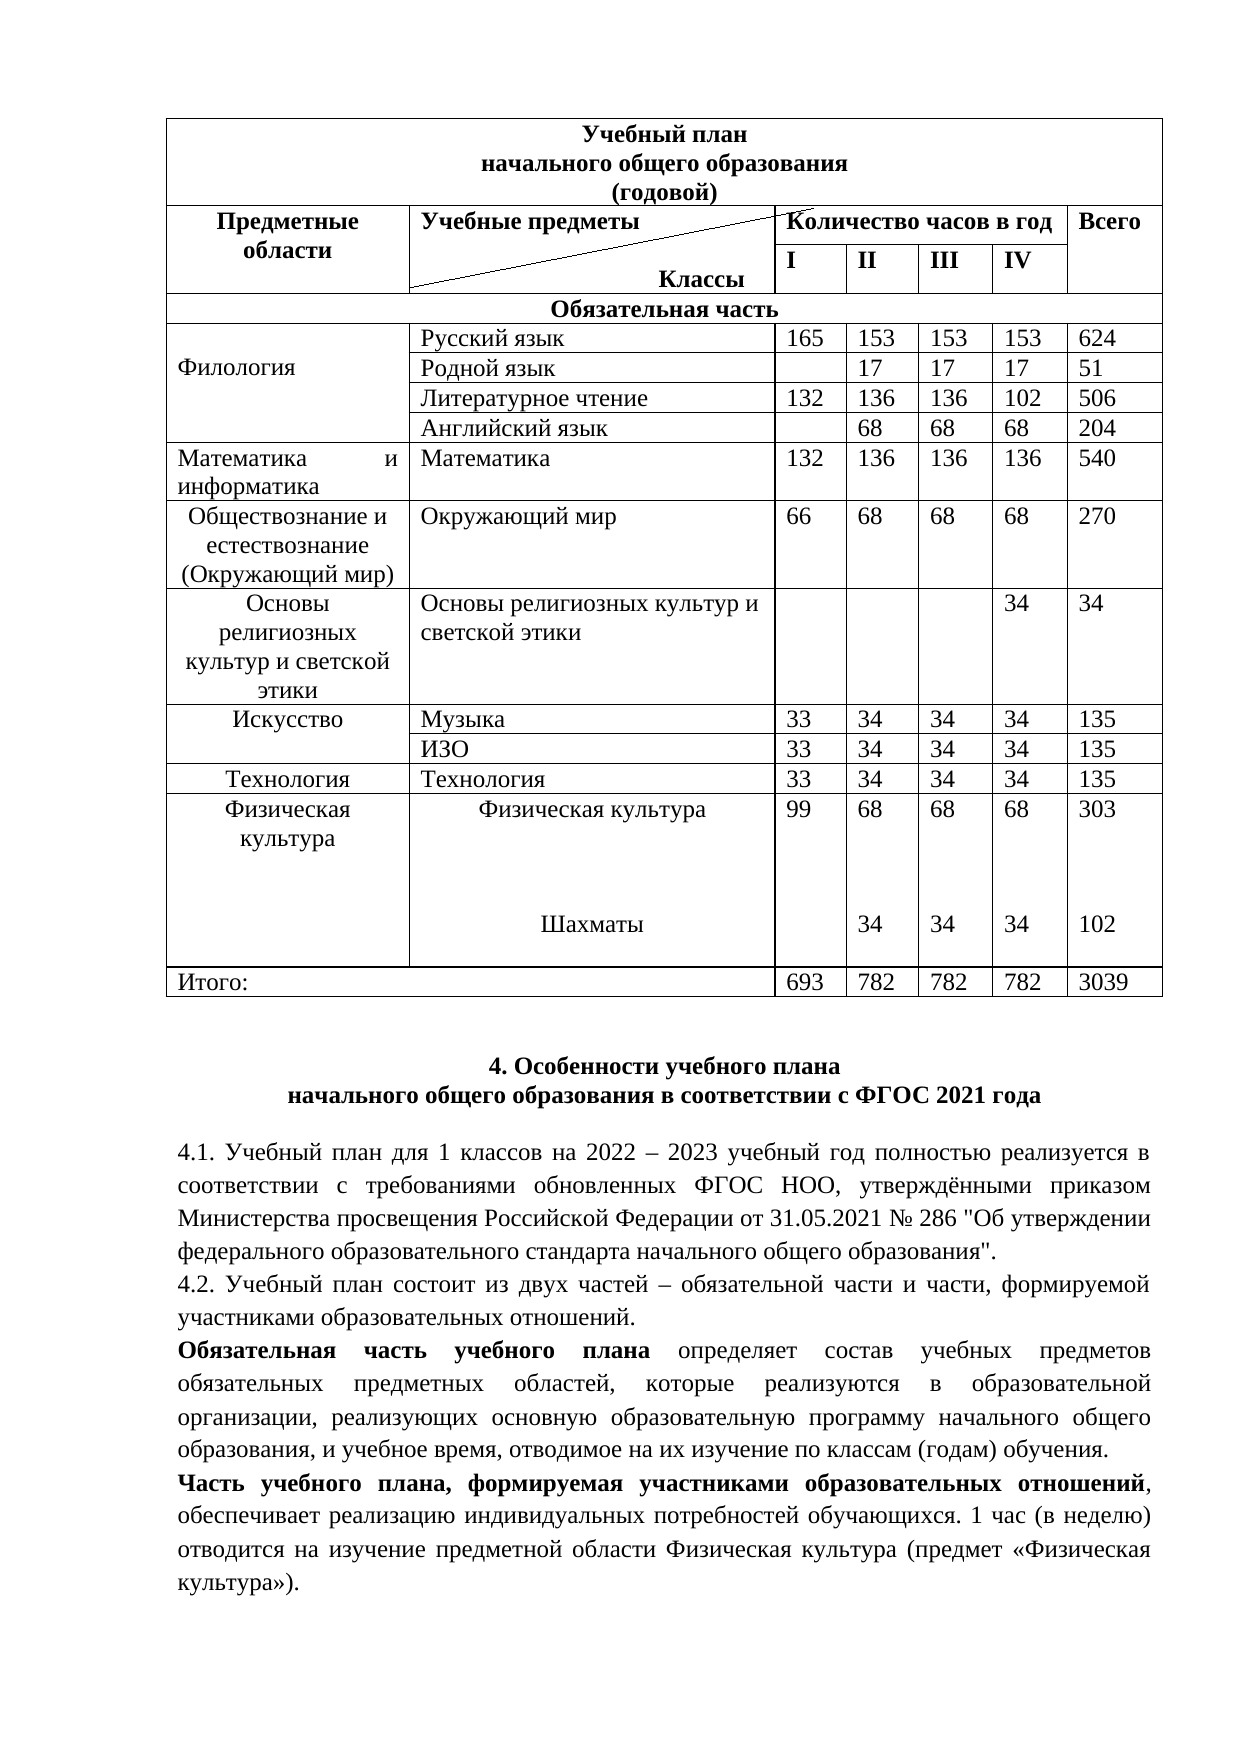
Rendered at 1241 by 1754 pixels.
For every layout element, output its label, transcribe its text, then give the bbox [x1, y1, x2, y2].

table_cell Итого: [167, 968, 774, 996]
table_cell 135 [1068, 734, 1162, 763]
table_cell 136 [993, 443, 1067, 500]
table_cell Учебные предметы Классы [410, 206, 774, 293]
table_cell [847, 589, 918, 703]
table_cell 34 [993, 734, 1067, 763]
table_cell 132 [776, 383, 846, 412]
table_cell 34 [993, 764, 1067, 793]
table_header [167, 119, 1162, 205]
table_cell Технология [410, 764, 774, 793]
table_cell [776, 589, 846, 703]
table_cell Математика и информатика [167, 443, 409, 500]
text начального общего образования в соответствии с ФГОС 2021 года [177, 1080, 1152, 1109]
table_cell Всего [1068, 206, 1162, 293]
table_cell 102 [993, 383, 1067, 412]
table_cell 17 [919, 353, 992, 382]
table_cell 34 [847, 764, 918, 793]
table_cell Искусство [167, 705, 409, 763]
table_cell 204 [1068, 413, 1162, 442]
table_cell 34 [919, 705, 992, 733]
table_cell 270 [1068, 501, 1162, 587]
table_cell 135 [1068, 764, 1162, 793]
table_cell 782 [919, 968, 992, 996]
table_cell 136 [847, 383, 918, 412]
table_cell Родной язык [410, 353, 774, 382]
text 4.1. Учебный план для 1 классов на 2022 – 2023 учебный год полностью реализуется в соответствии с требованиями обновленных ФГОС НОО, утверждёнными приказом Министерства просвещения Российской Федерации от 31.05.2021 № 286 "Об утверждении федерального образовательного стандарта начального общего образования". [177, 1137, 1152, 1265]
table_cell Физическая культура [167, 794, 409, 966]
table_cell 34 [847, 734, 918, 763]
table_cell 136 [919, 443, 992, 500]
table_cell 153 [919, 324, 992, 352]
table_cell [776, 413, 846, 442]
table_cell Обществознание и естествознание (Окружающий мир) [167, 501, 409, 587]
table_cell 624 [1068, 324, 1162, 352]
table_cell Предметные области [167, 206, 409, 293]
table_cell 34 [919, 764, 992, 793]
table_cell Основы религиозных культур и светской этики [167, 589, 409, 703]
table_cell Технология [167, 764, 409, 793]
table_cell 68 34 [993, 794, 1067, 966]
table_cell 782 [847, 968, 918, 996]
table_cell Количество часов в год [776, 206, 1067, 244]
table_cell 34 [847, 705, 918, 733]
table_cell II [847, 245, 918, 293]
text 4.2. Учебный план состоит из двух частей – обязательной части и части, формируемой участниками образовательных отношений. [177, 1269, 1152, 1331]
table_cell Английский язык [410, 413, 774, 442]
table_cell Математика [410, 443, 774, 500]
table_cell 68 [993, 413, 1067, 442]
table_cell Музыка [410, 705, 774, 733]
table_cell 34 [993, 589, 1067, 703]
table_cell 506 [1068, 383, 1162, 412]
table_cell 135 [1068, 705, 1162, 733]
text Обязательная часть учебного плана определяет состав учебных предметов обязательных предметных областей, которые реализуются в образовательной организации, реализующих основную образовательную программу начального общего образования, и учебное время, отводимое на их изучение по классам (годам) обучения. [177, 1336, 1152, 1463]
table_cell 99 [776, 794, 846, 966]
table_cell [776, 353, 846, 382]
table_cell 540 [1068, 443, 1162, 500]
table_cell 782 [993, 968, 1067, 996]
table_cell Физическая культура Шахматы [410, 794, 774, 966]
table_cell 68 [847, 501, 918, 587]
table_cell 68 34 [919, 794, 992, 966]
table_cell 33 [776, 734, 846, 763]
table_cell Окружающий мир [410, 501, 774, 587]
table_cell 51 [1068, 353, 1162, 382]
table_cell 153 [847, 324, 918, 352]
table_cell 68 [847, 413, 918, 442]
table_cell 68 [993, 501, 1067, 587]
table_cell 68 [919, 501, 992, 587]
table_cell 303 102 [1068, 794, 1162, 966]
table_cell 136 [847, 443, 918, 500]
table_cell 153 [993, 324, 1067, 352]
table_cell 165 [776, 324, 846, 352]
table_cell Обязательная часть [167, 294, 1162, 322]
table_cell Основы религиозных культур и светской этики [410, 589, 774, 703]
table_cell 136 [919, 383, 992, 412]
table_cell 34 [1068, 589, 1162, 703]
table_cell Литературное чтение [410, 383, 774, 412]
table_cell 66 [776, 501, 846, 587]
text 4. Особенности учебного плана [177, 1051, 1152, 1080]
table_cell 17 [847, 353, 918, 382]
table_cell Русский язык [410, 324, 774, 352]
table_cell 68 [919, 413, 992, 442]
table_cell 17 [993, 353, 1067, 382]
table_cell 33 [776, 705, 846, 733]
table_cell 132 [776, 443, 846, 500]
table_cell 3039 [1068, 968, 1162, 996]
table_cell 693 [776, 968, 846, 996]
table_cell 34 [993, 705, 1067, 733]
table_cell III [919, 245, 992, 293]
table_cell Филология [167, 324, 409, 442]
text Часть учебного плана, формируемая участниками образовательных отношений, обеспечивает реализацию индивидуальных потребностей обучающихся. 1 час (в неделю) отводится на изучение предметной области Физическая культура (предмет «Физическая культура»). [177, 1468, 1152, 1595]
table_cell 34 [919, 734, 992, 763]
table_cell 68 34 [847, 794, 918, 966]
table_cell ИЗО [410, 734, 774, 763]
table_cell I [776, 245, 846, 293]
table_cell [919, 589, 992, 703]
table_cell 33 [776, 764, 846, 793]
table_cell IV [993, 245, 1067, 293]
